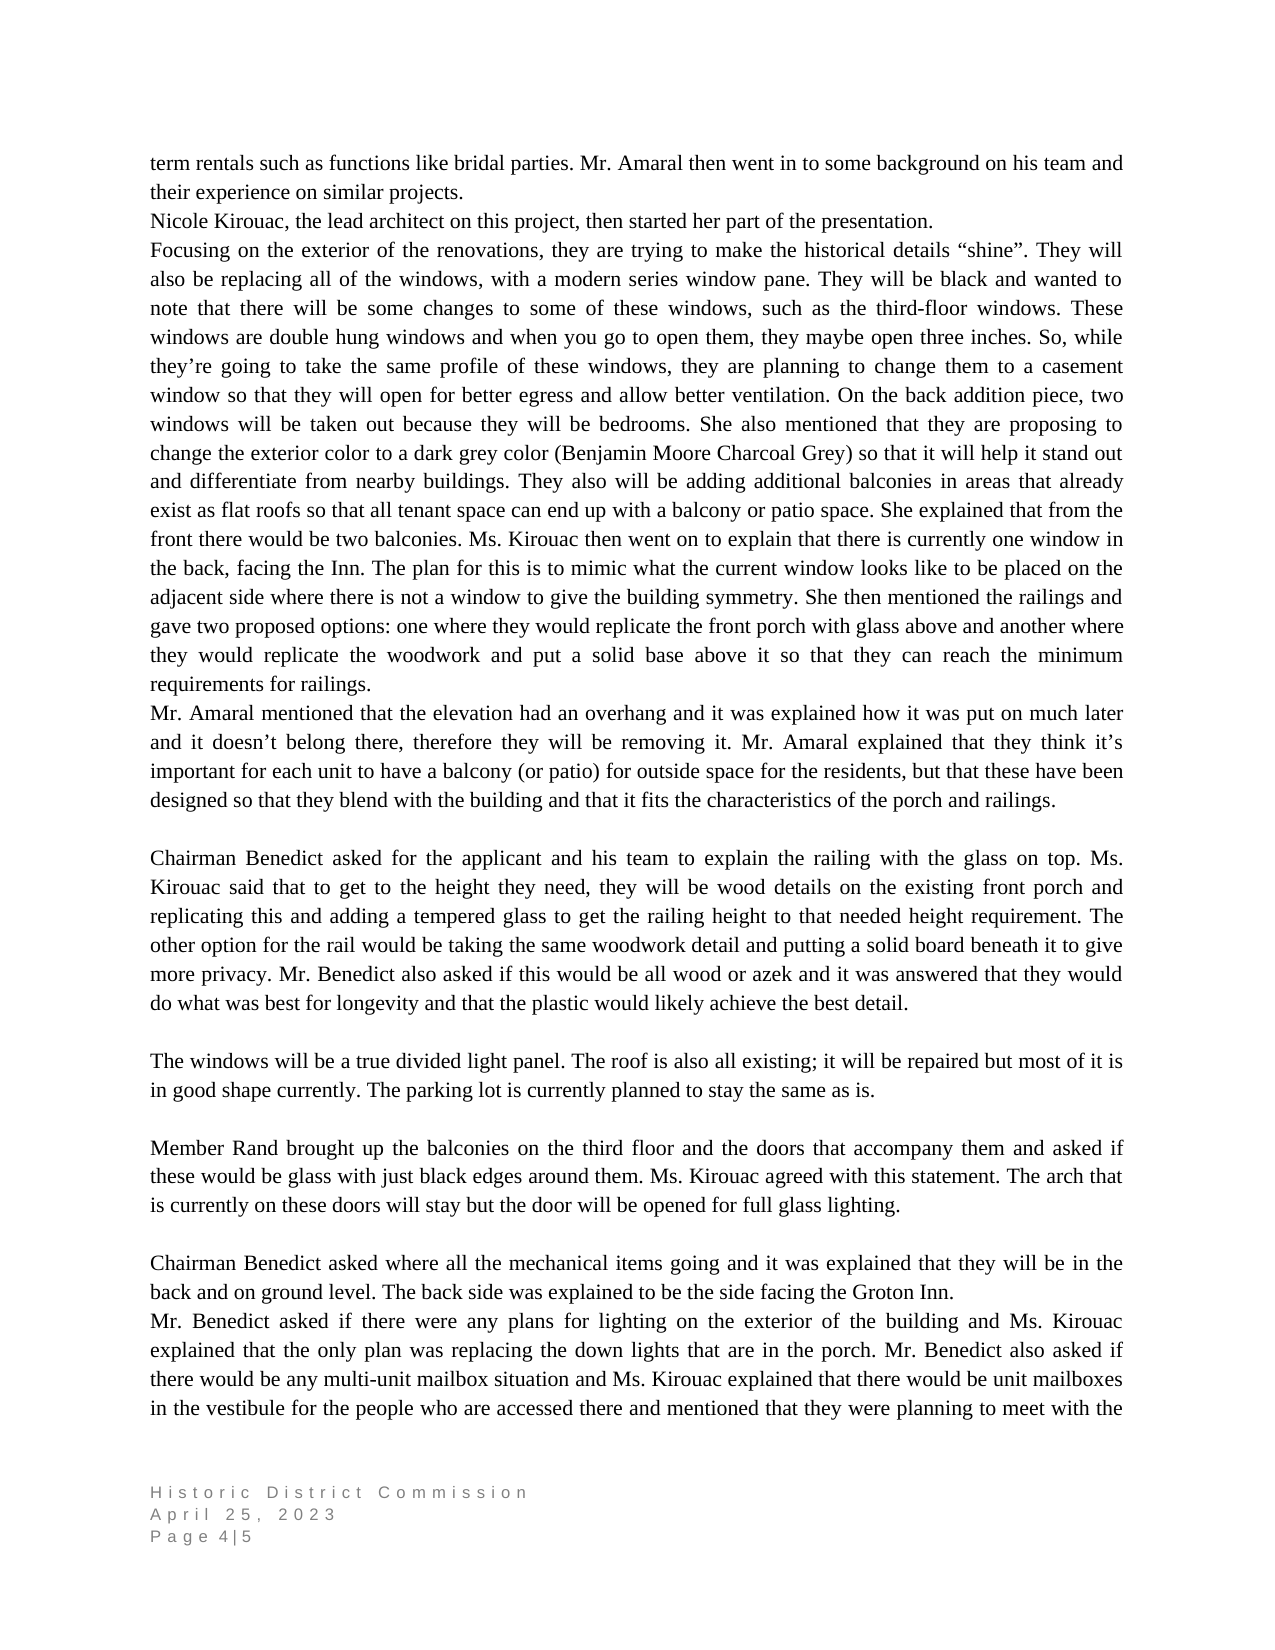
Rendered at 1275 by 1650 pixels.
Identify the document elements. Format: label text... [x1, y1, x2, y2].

text Mr. Amaral mentioned that the elevation had an overhang and it was explained how it was put on much later and it doesn’t belong there, therefore they will be removing it. Mr. Amaral explained that they think it’s important for each unit to have a balcony (or patio) for outside space for the residents, but that these have been designed so that they blend with the building and that it fits the characteristics of the porch and railings. [150, 700, 1125, 812]
text Chairman Benedict asked where all the mechanical items going and it was explained that they will be in the back and on ground level. The back side was explained to be the side facing the Groton Inn. [150, 1250, 1125, 1304]
text Focusing on the exterior of the renovations, they are trying to make the historical details “shine”. They will also be replacing all of the windows, with a modern series window pane. They will be black and wanted to note that there will be some changes to some of these windows, such as the third-floor windows. These windows are double hung windows and when you go to open them, they maybe open three inches. So, while they’re going to take the same profile of these windows, they are planning to change them to a casement window so that they will open for better egress and allow better ventilation. On the back addition piece, two windows will be taken out because they will be bedrooms. She also mentioned that they are proposing to change the exterior color to a dark grey color (Benjamin Moore Charcoal Grey) so that it will help it stand out and differentiate from nearby buildings. They also will be adding additional balconies in areas that already exist as flat roofs so that all tenant space can end up with a balcony or patio space. She explained that from the front there would be two balconies. Ms. Kirouac then went on to explain that there is currently one window in the back, facing the Inn. The plan for this is to mimic what the current window looks like to be placed on the adjacent side where there is not a window to give the building symmetry. She then mentioned the railings and gave two proposed options: one where they would replicate the front porch with glass above and another where they would replicate the woodwork and put a solid base above it so that they can reach the minimum requirements for railings. [150, 237, 1125, 696]
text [150, 150, 1125, 204]
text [150, 1308, 1125, 1420]
text The windows will be a true divided light panel. The roof is also all existing; it will be repaired but most of it is in good shape currently. The parking lot is currently planned to stay the same as is. [150, 1048, 1125, 1102]
text Chairman Benedict asked for the applicant and his team to explain the railing with the glass on top. Ms. Kirouac said that to get to the height they need, they will be wood details on the existing front porch and replicating this and adding a tempered glass to get the railing height to that needed height requirement. The other option for the rail would be taking the same woodwork detail and putting a solid board beneath it to give more privacy. Mr. Benedict also asked if this would be all wood or azek and it was answered that they would do what was best for longevity and that the plastic would likely achieve the best detail. [150, 845, 1125, 1015]
text Nicole Kirouac, the lead architect on this project, then started her part of the presentation. [150, 208, 1125, 233]
text Member Rand brought up the balconies on the third floor and the doors that accompany them and asked if these would be glass with just black edges around them. Ms. Kirouac agreed with this statement. The arch that is currently on these doors will stay but the door will be opened for full glass lighting. [150, 1134, 1125, 1218]
